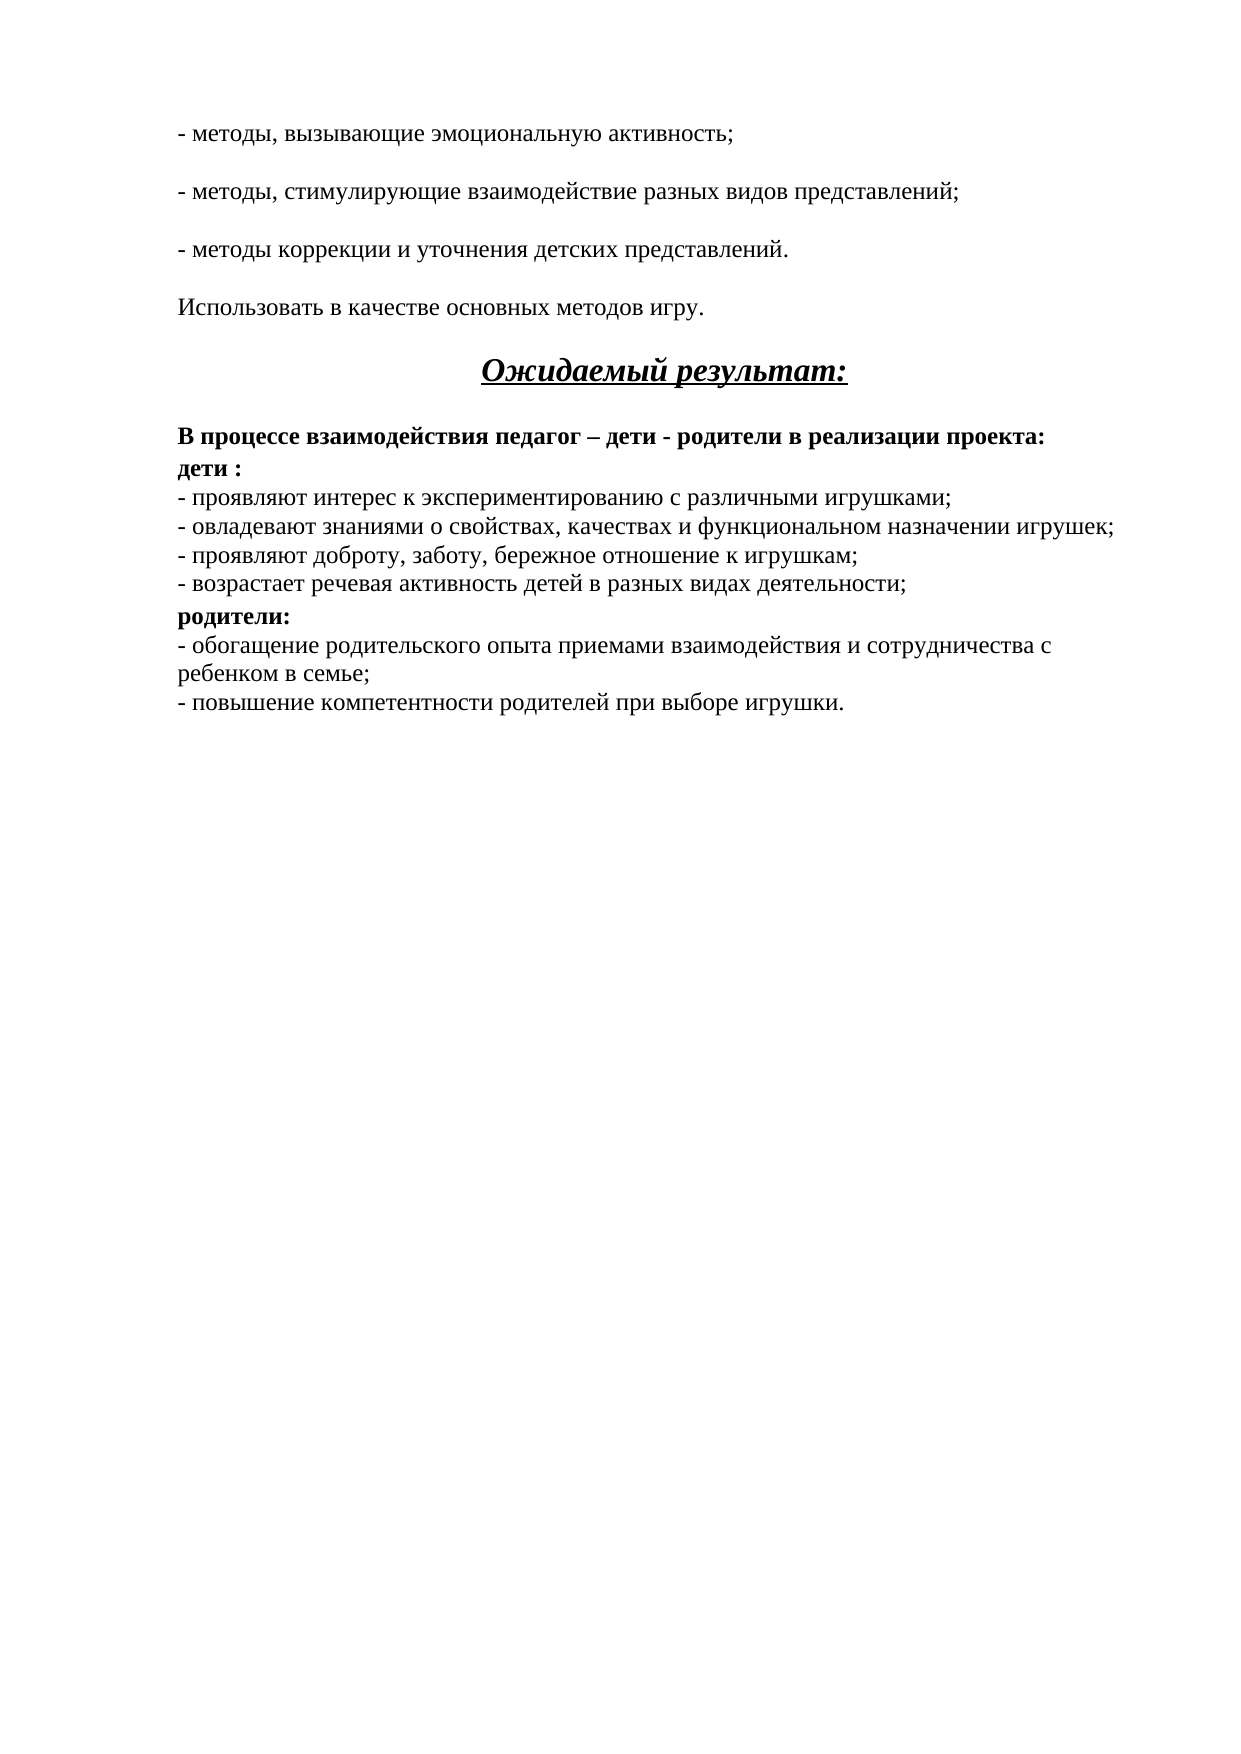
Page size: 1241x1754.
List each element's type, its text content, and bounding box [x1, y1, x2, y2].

text Ожидаемый результат: [177, 350, 1152, 388]
text - повышение компетентности родителей при выборе игрушки. [177, 687, 1152, 716]
text родители: [177, 597, 1152, 630]
text Использовать в качестве основных методов игру. [177, 292, 1152, 321]
text - проявляют интерес к экспериментированию с различными игрушками; [177, 482, 1152, 511]
text - овладевают знаниями о свойствах, качествах и функциональном назначении игрушек; [177, 511, 1152, 540]
text - методы коррекции и уточнения детских представлений. [177, 234, 1152, 263]
text - возрастает речевая активность детей в разных видах деятельности; [177, 568, 1152, 597]
text - проявляют доброту, заботу, бережное отношение к игрушкам; [177, 540, 1152, 568]
text - обогащение родительского опыта приемами взаимодействия и сотрудничества с ребенком в семье; [177, 630, 1152, 687]
text - методы, вызывающие эмоциональную активность; [177, 118, 1152, 147]
text дети : [177, 450, 1152, 482]
text - методы, стимулирующие взаимодействие разных видов представлений; [177, 176, 1152, 205]
text В процессе взаимодействия педагог – дети - родители в реализации проекта: [177, 417, 1152, 450]
